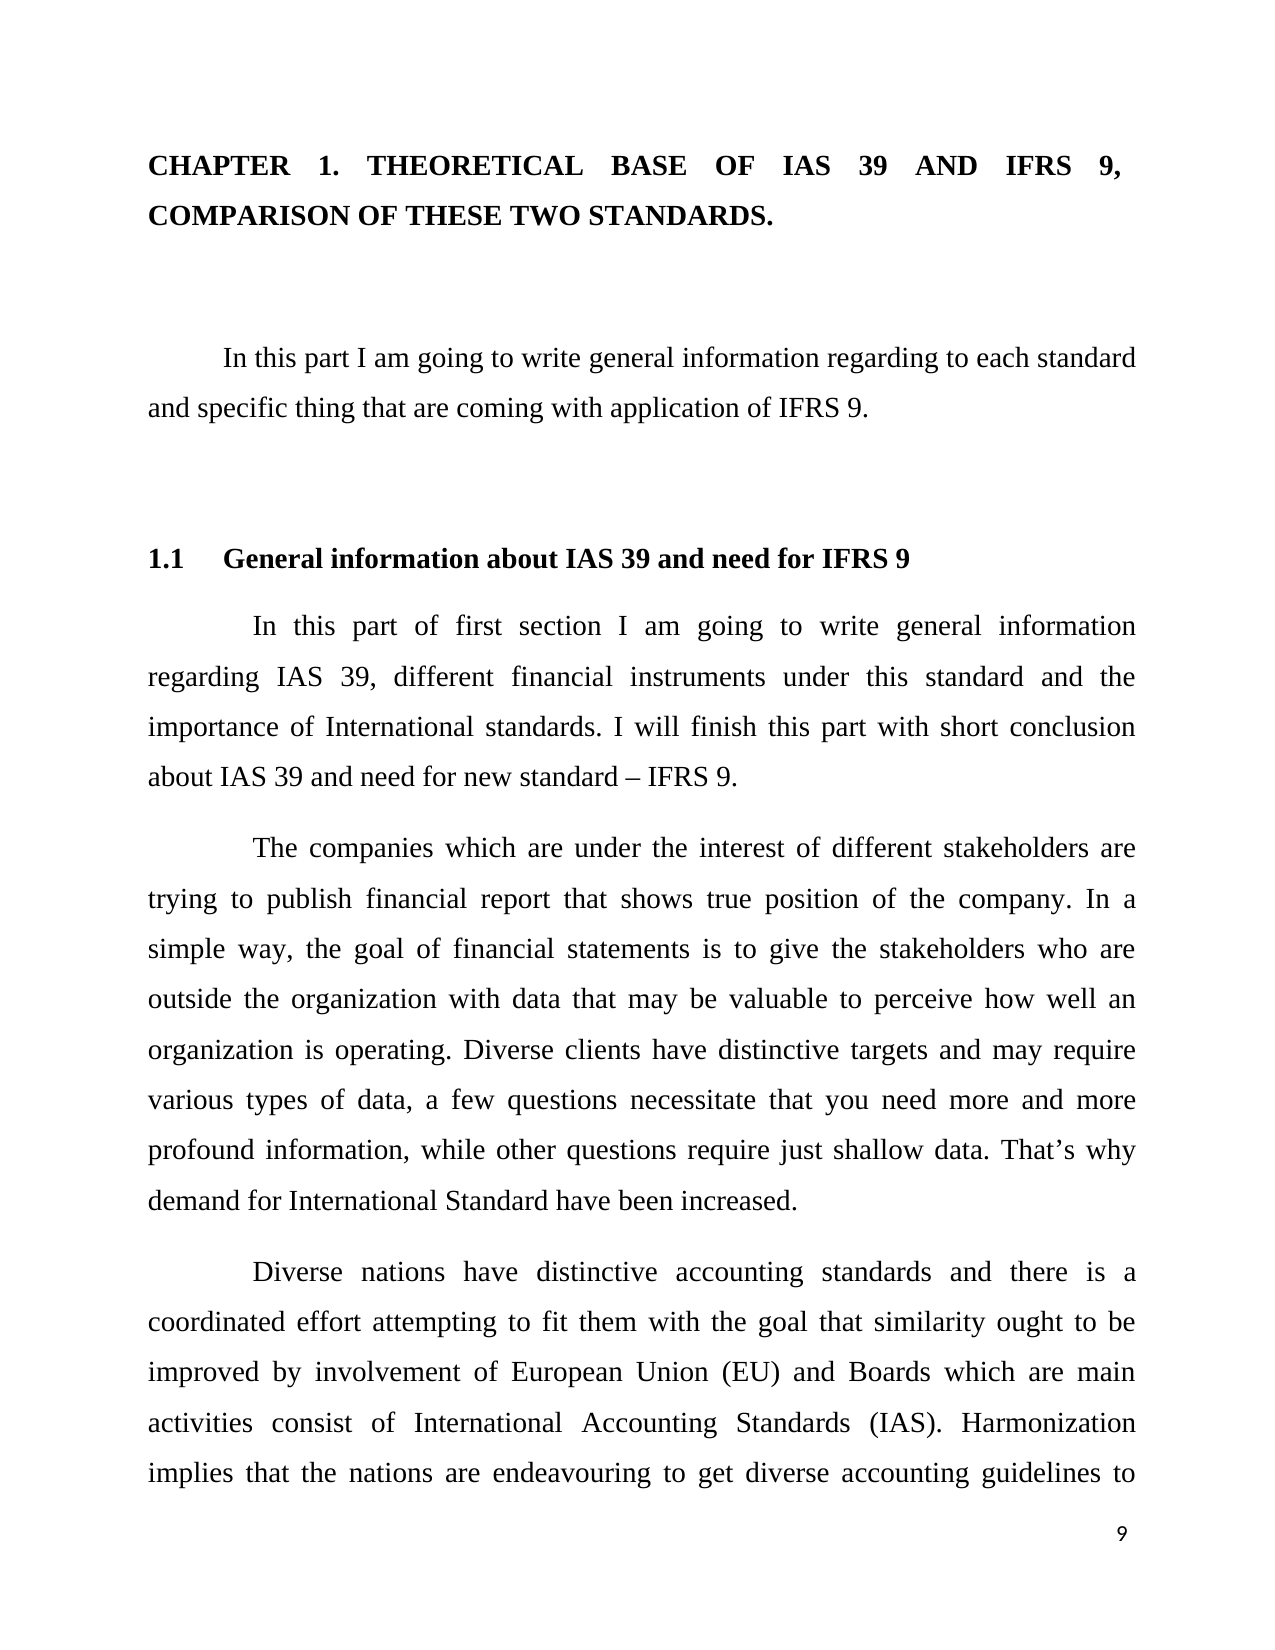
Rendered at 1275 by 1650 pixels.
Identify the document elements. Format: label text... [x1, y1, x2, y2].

text The companies which are under the interest of different stakeholders are trying to publish financial report that shows true position of the company. In a simple way, the goal of financial statements is to give the stakeholders who are outside the organization with data that may be valuable to perceive how well an organization is operating. Diverse clients have distinctive targets and may require various types of data, a few questions necessitate that you need more and more profound information, while other questions require just shallow data. That’s why demand for International Standard have been increased. [148, 831, 1137, 1216]
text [148, 1254, 1137, 1489]
list General information about IAS 39 and need for IFRS 9 [148, 542, 1137, 575]
text In this part I am going to write general information regarding to each standard and specific thing that are coming with application of IFRS 9. [148, 340, 1137, 424]
text In this part of first section I am going to write general information regarding IAS 39, different financial instruments under this standard and the importance of International standards. I will finish this part with short conclusion about IAS 39 and need for new standard – IFRS 9. [148, 608, 1137, 793]
text CHAPTER 1. THEORETICAL BASE OF IAS 39 AND IFRS 9, COMPARISON OF THESE TWO STANDARDS. [148, 148, 1122, 232]
